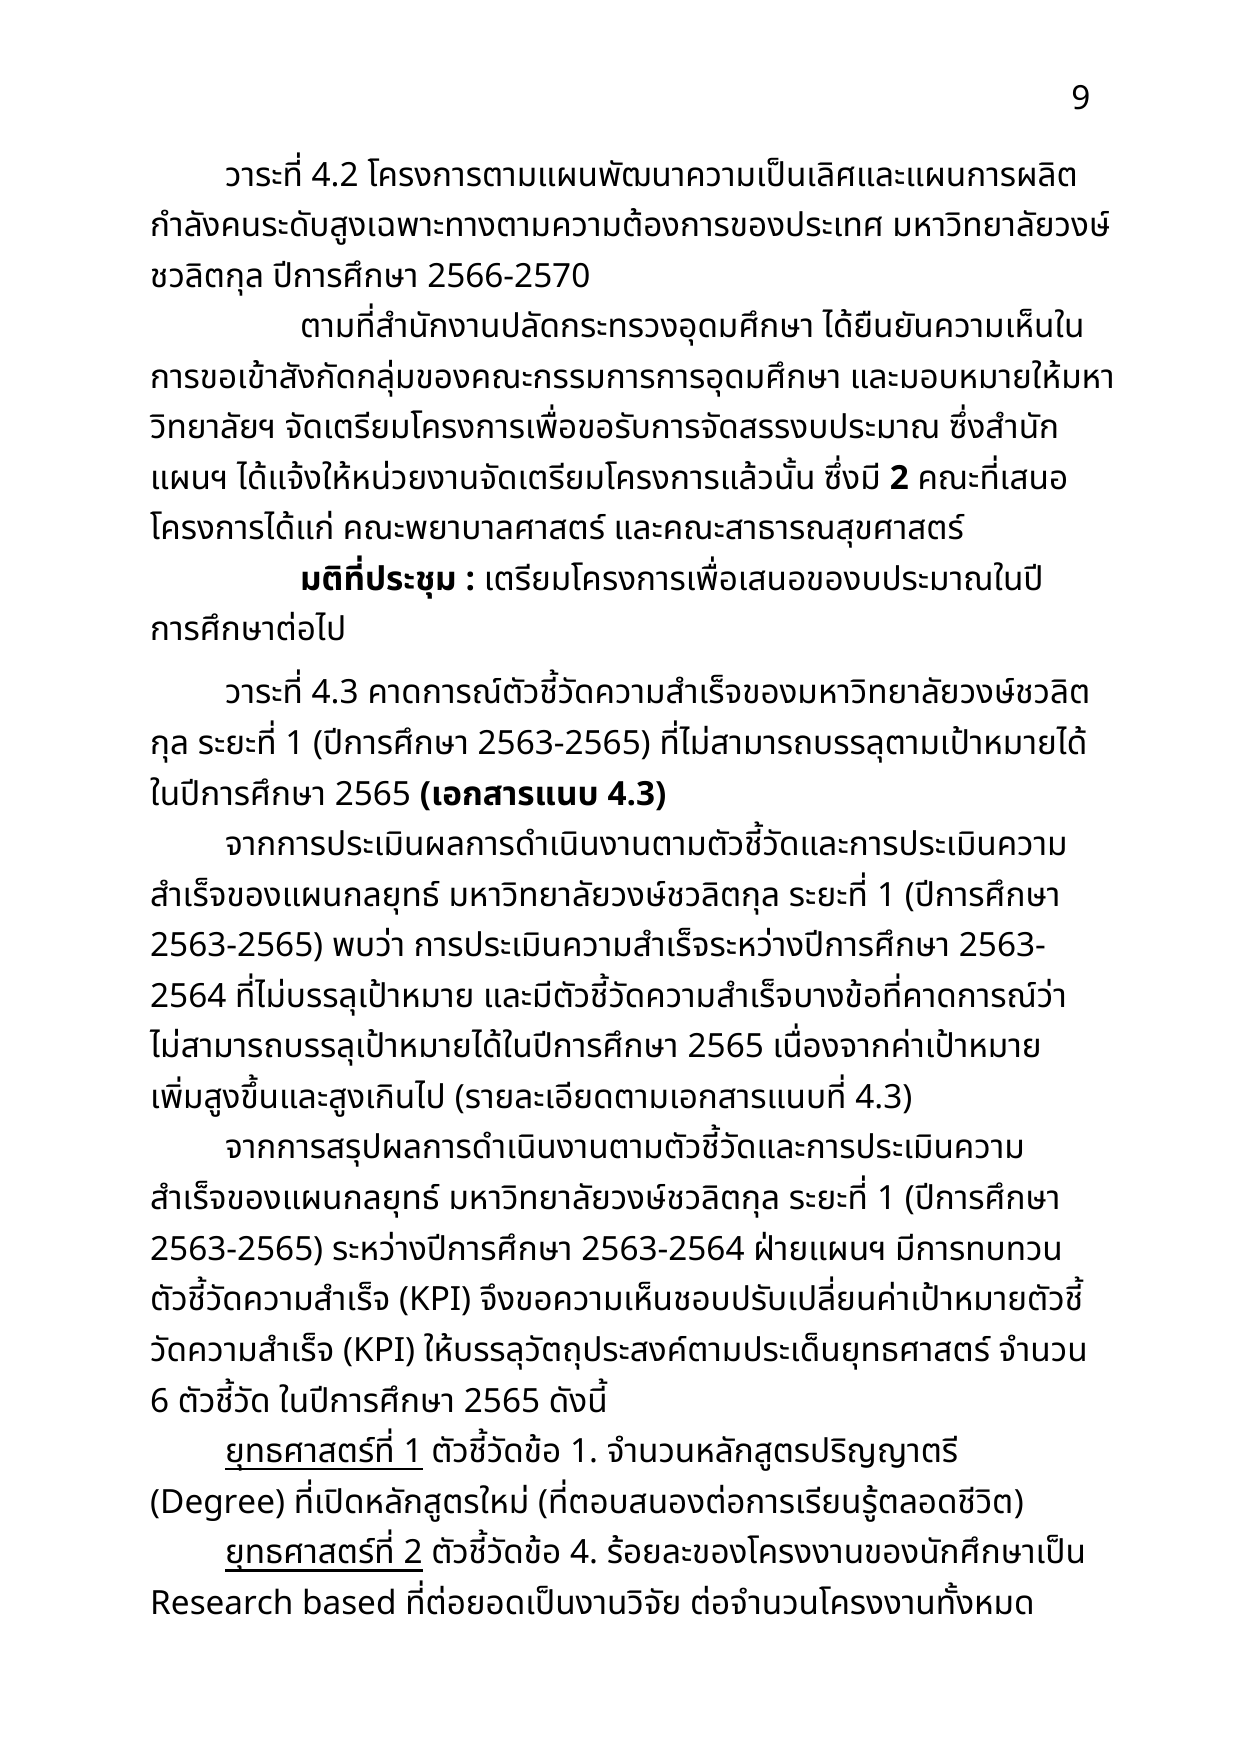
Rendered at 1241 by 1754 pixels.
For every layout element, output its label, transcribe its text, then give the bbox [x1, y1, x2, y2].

text วาระที่ 4.2 โครงการตามแผนพัฒนาความเป็นเลิศและแผนการผลิตกำลังคนระดับสูงเฉพาะทางตามความต้องการของประเทศ มหาวิทยาลัยวงษ์ชวลิตกุล ปีการศึกษา 2566-2570 [150, 151, 1124, 302]
text จากการสรุปผลการดำเนินงานตามตัวชี้วัดและการประเมินความสำเร็จของแผนกลยุทธ์ มหาวิทยาลัยวงษ์ชวลิตกุล ระยะที่ 1 (ปีการศึกษา 2563-2565) ระหว่างปีการศึกษา 2563-2564 ฝ่ายแผนฯ มีการทบทวนตัวชี้วัดความสำเร็จ (KPI) จึงขอความเห็นชอบปรับเปลี่ยนค่าเป้าหมายตัวชี้วัดความสำเร็จ (KPI) ให้บรรลุวัตถุประสงค์ตามประเด็นยุทธศาสตร์ จำนวน 6 ตัวชี้วัด ในปีการศึกษา 2565 ดังนี้ [150, 1123, 1090, 1427]
text ตามที่สำนักงานปลัดกระทรวงอุดมศึกษา ได้ยืนยันความเห็นในการขอเข้าสังกัดกลุ่มของคณะกรรมการการอุดมศึกษา และมอบหมายให้มหาวิทยาลัยฯ จัดเตรียมโครงการเพื่อขอรับการจัดสรรงบประมาณ ซึ่งสำนักแผนฯ ได้แจ้งให้หน่วยงานจัดเตรียมโครงการแล้วนั้น ซึ่งมี 2 คณะที่เสนอโครงการได้แก่ คณะพยาบาลศาสตร์ และคณะสาธารณสุขศาสตร์ [150, 302, 1124, 554]
text มติที่ประชุม : เตรียมโครงการเพื่อเสนอของบประมาณในปีการศึกษาต่อไป [150, 554, 1090, 656]
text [150, 1528, 1090, 1629]
text ยุทธศาสตร์ที่ 1 ตัวชี้วัดข้อ 1. จำนวนหลักสูตรปริญญาตรี (Degree) ที่เปิดหลักสูตรใหม่ (ที่ตอบสนองต่อการเรียนรู้ตลอดชีวิต) [150, 1427, 1090, 1528]
text วาระที่ 4.3 คาดการณ์ตัวชี้วัดความสำเร็จของมหาวิทยาลัยวงษ์ชวลิตกุล ระยะที่ 1 (ปีการศึกษา 2563-2565) ที่ไม่สามารถบรรลุตามเป้าหมายได้ ในปีการศึกษา 2565 (เอกสารแนบ 4.3) [150, 668, 1124, 820]
text จากการประเมินผลการดำเนินงานตามตัวชี้วัดและการประเมินความสำเร็จของแผนกลยุทธ์ มหาวิทยาลัยวงษ์ชวลิตกุล ระยะที่ 1 (ปีการศึกษา 2563-2565) พบว่า การประเมินความสำเร็จระหว่างปีการศึกษา 2563-2564 ที่ไม่บรรลุเป้าหมาย และมีตัวชี้วัดความสำเร็จบางข้อที่คาดการณ์ว่าไม่สามารถบรรลุเป้าหมายได้ในปีการศึกษา 2565 เนื่องจากค่าเป้าหมายเพิ่มสูงขึ้นและสูงเกินไป (รายละเอียดตามเอกสารแนบที่ 4.3) [150, 820, 1090, 1123]
